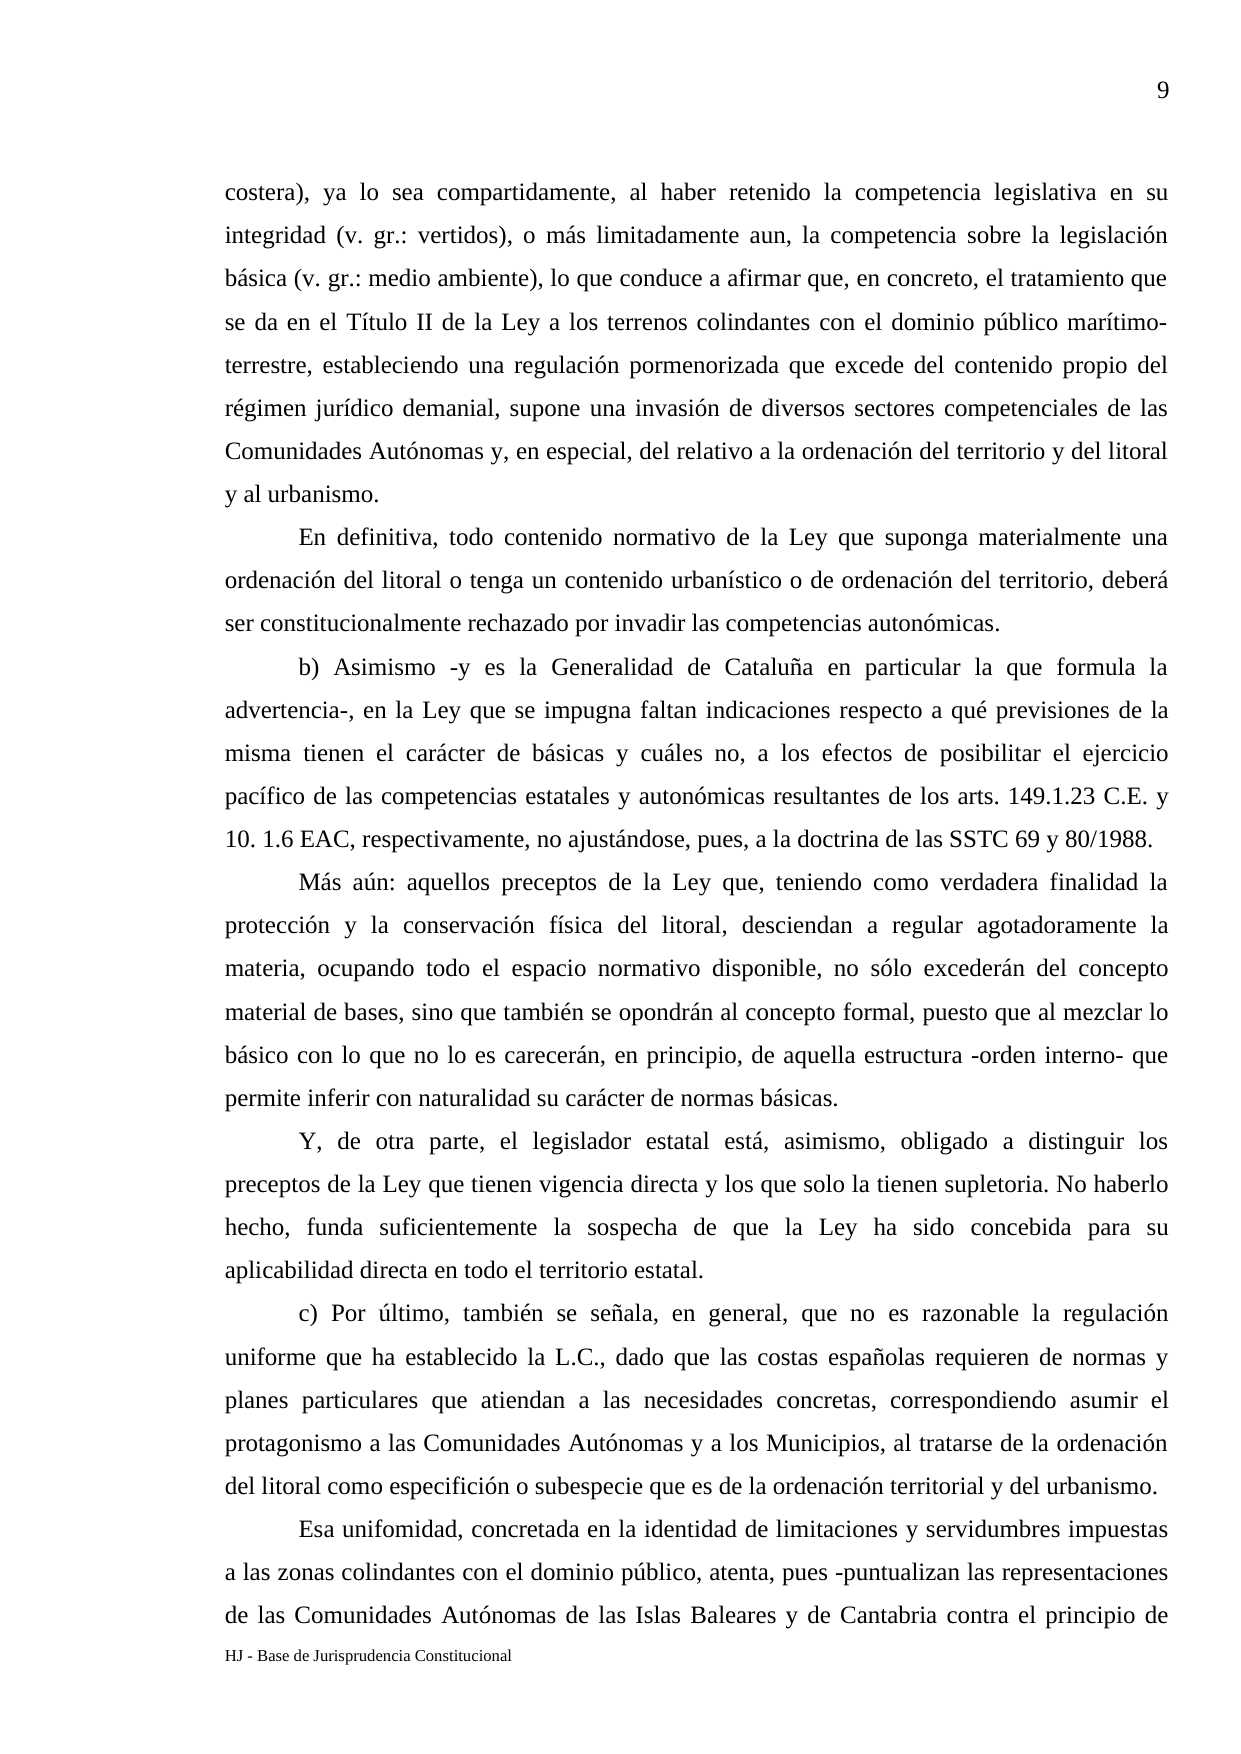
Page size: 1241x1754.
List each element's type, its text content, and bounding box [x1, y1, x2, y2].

text Y, de otra parte, el legislador estatal está, asimismo, obligado a distinguir los preceptos de la Ley que tienen vigencia directa y los que solo la tienen supletoria. No haberlo hecho, funda suficientemente la sospecha de que la Ley ha sido concebida para su aplicabilidad directa en todo el territorio estatal. [224, 1126, 1169, 1284]
text b) Asimismo -y es la Generalidad de Cataluña en particular la que formula la advertencia-, en la Ley que se impugna faltan indicaciones respecto a qué previsiones de la misma tienen el carácter de básicas y cuáles no, a los efectos de posibilitar el ejercicio pacífico de las competencias estatales y autonómicas resultantes de los arts. 149.1.23 C.E. y 10. 1.6 EAC, respectivamente, no ajustándose, pues, a la doctrina de las SSTC 69 y 80/1988. [224, 652, 1169, 853]
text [224, 1514, 1169, 1629]
text En definitiva, todo contenido normativo de la Ley que suponga materialmente una ordenación del litoral o tenga un contenido urbanístico o de ordenación del territorio, deberá ser constitucionalmente rechazado por invadir las competencias autonómicas. [224, 522, 1169, 637]
text Más aún: aquellos preceptos de la Ley que, teniendo como verdadera finalidad la protección y la conservación física del litoral, desciendan a regular agotadoramente la materia, ocupando todo el espacio normativo disponible, no sólo excederán del concepto material de bases, sino que también se opondrán al concepto formal, puesto que al mezclar lo básico con lo que no lo es carecerán, en principio, de aquella estructura -orden interno- que permite inferir con naturalidad su carácter de normas básicas. [224, 867, 1169, 1112]
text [224, 177, 1169, 508]
text c) Por último, también se señala, en general, que no es razonable la regulación uniforme que ha establecido la L.C., dado que las costas españolas requieren de normas y planes particulares que atiendan a las necesidades concretas, correspondiendo asumir el protagonismo a las Comunidades Autónomas y a los Municipios, al tratarse de la ordenación del litoral como especifición o subespecie que es de la ordenación territorial y del urbanismo. [224, 1298, 1169, 1500]
